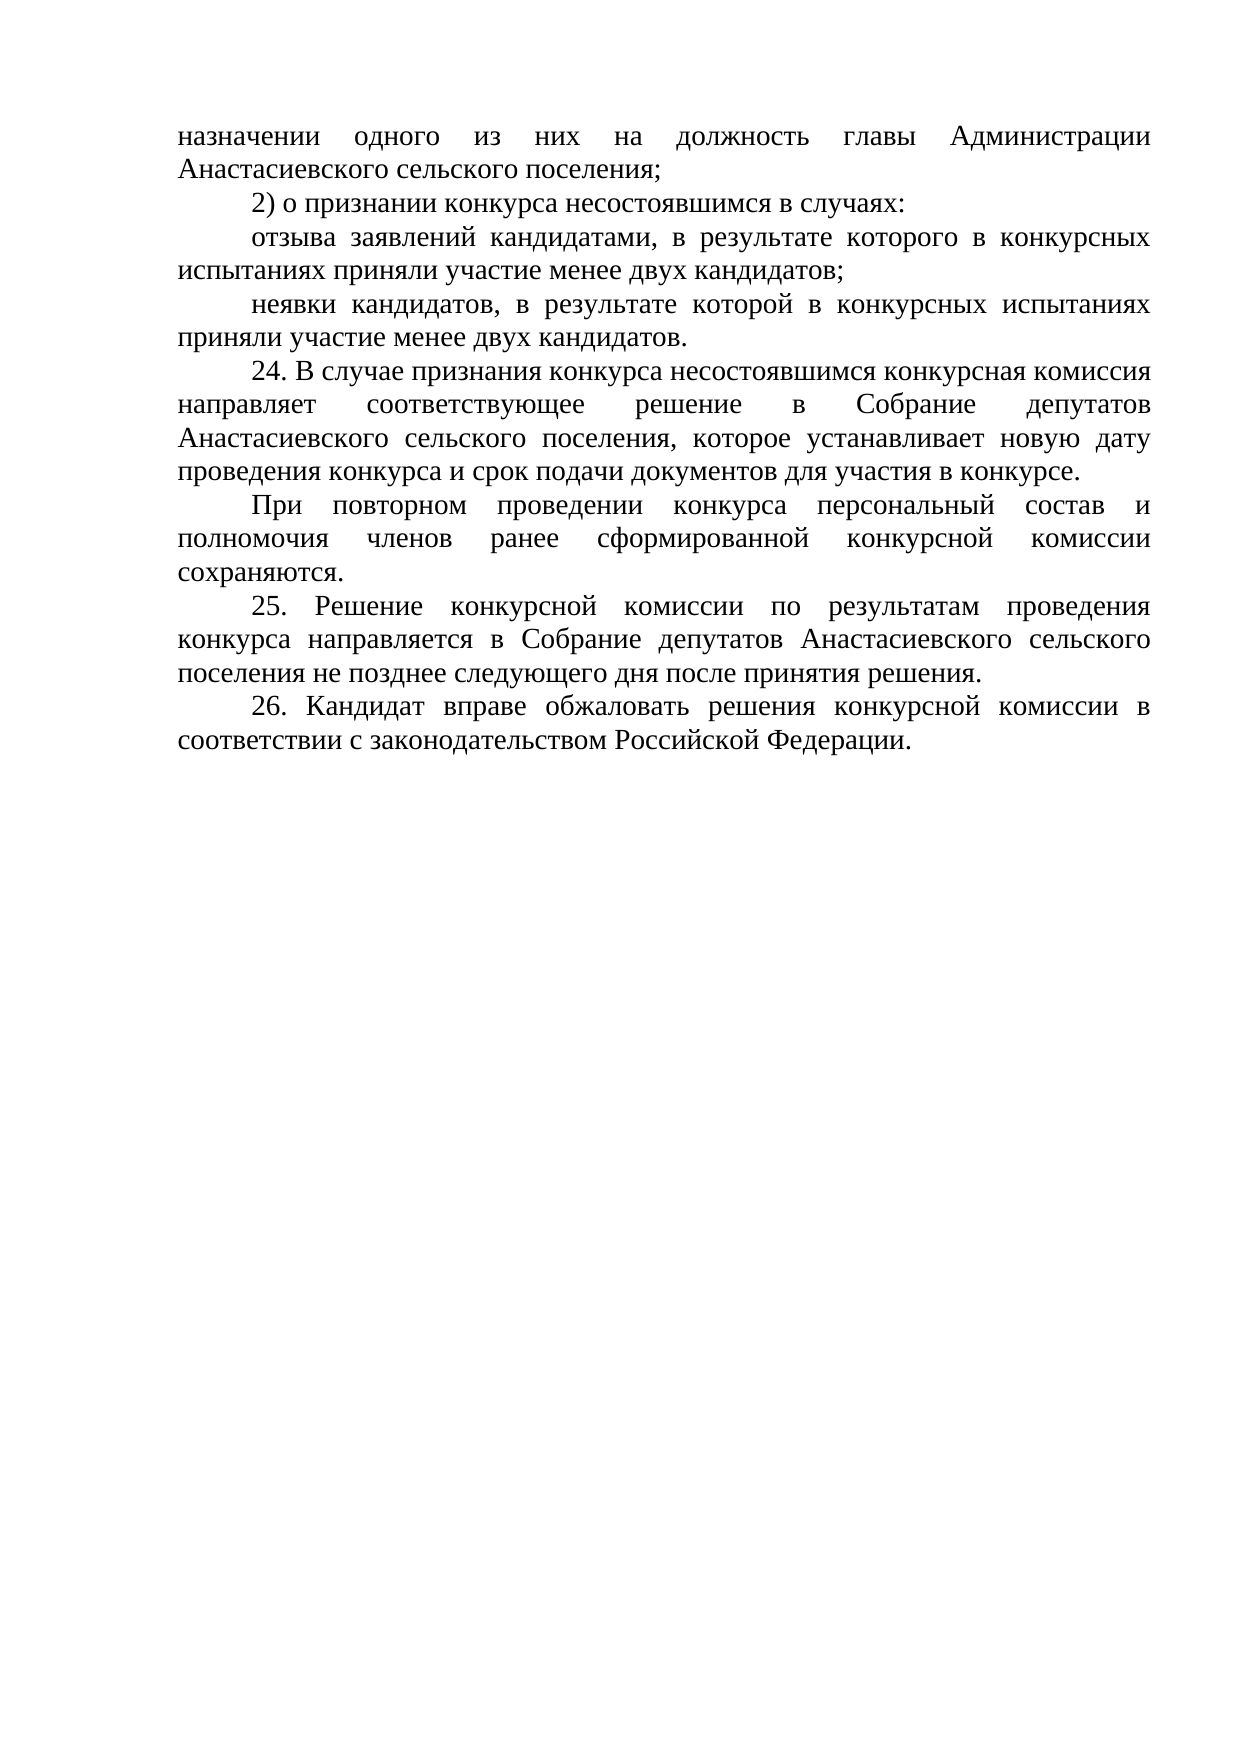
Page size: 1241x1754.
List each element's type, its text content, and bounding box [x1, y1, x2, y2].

text 26. Кандидат вправе обжаловать решения конкурсной комиссии в соответствии с законодательством Российской Федерации. [177, 688, 1152, 755]
text отзыва заявлений кандидатами, в результате которого в конкурсных испытаниях приняли участие менее двух кандидатов; [177, 219, 1152, 286]
text При повторном проведении конкурса персональный состав и полномочия членов ранее сформированной конкурсной комиссии сохраняются. [177, 487, 1152, 588]
text 25. Решение конкурсной комиссии по результатам проведения конкурса направляется в Собрание депутатов Анастасиевского сельского поселения не позднее следующего дня после принятия решения. [177, 588, 1152, 688]
text 24. В случае признания конкурса несостоявшимся конкурсная комиссия направляет соответствующее решение в Собрание депутатов Анастасиевского сельского поселения, которое устанавливает новую дату проведения конкурса и срок подачи документов для участия в конкурсе. [177, 353, 1152, 487]
text неявки кандидатов, в результате которой в конкурсных испытаниях приняли участие менее двух кандидатов. [177, 286, 1152, 353]
text 2) о признании конкурса несостоявшимся в случаях: [177, 185, 1152, 219]
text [177, 118, 1152, 185]
